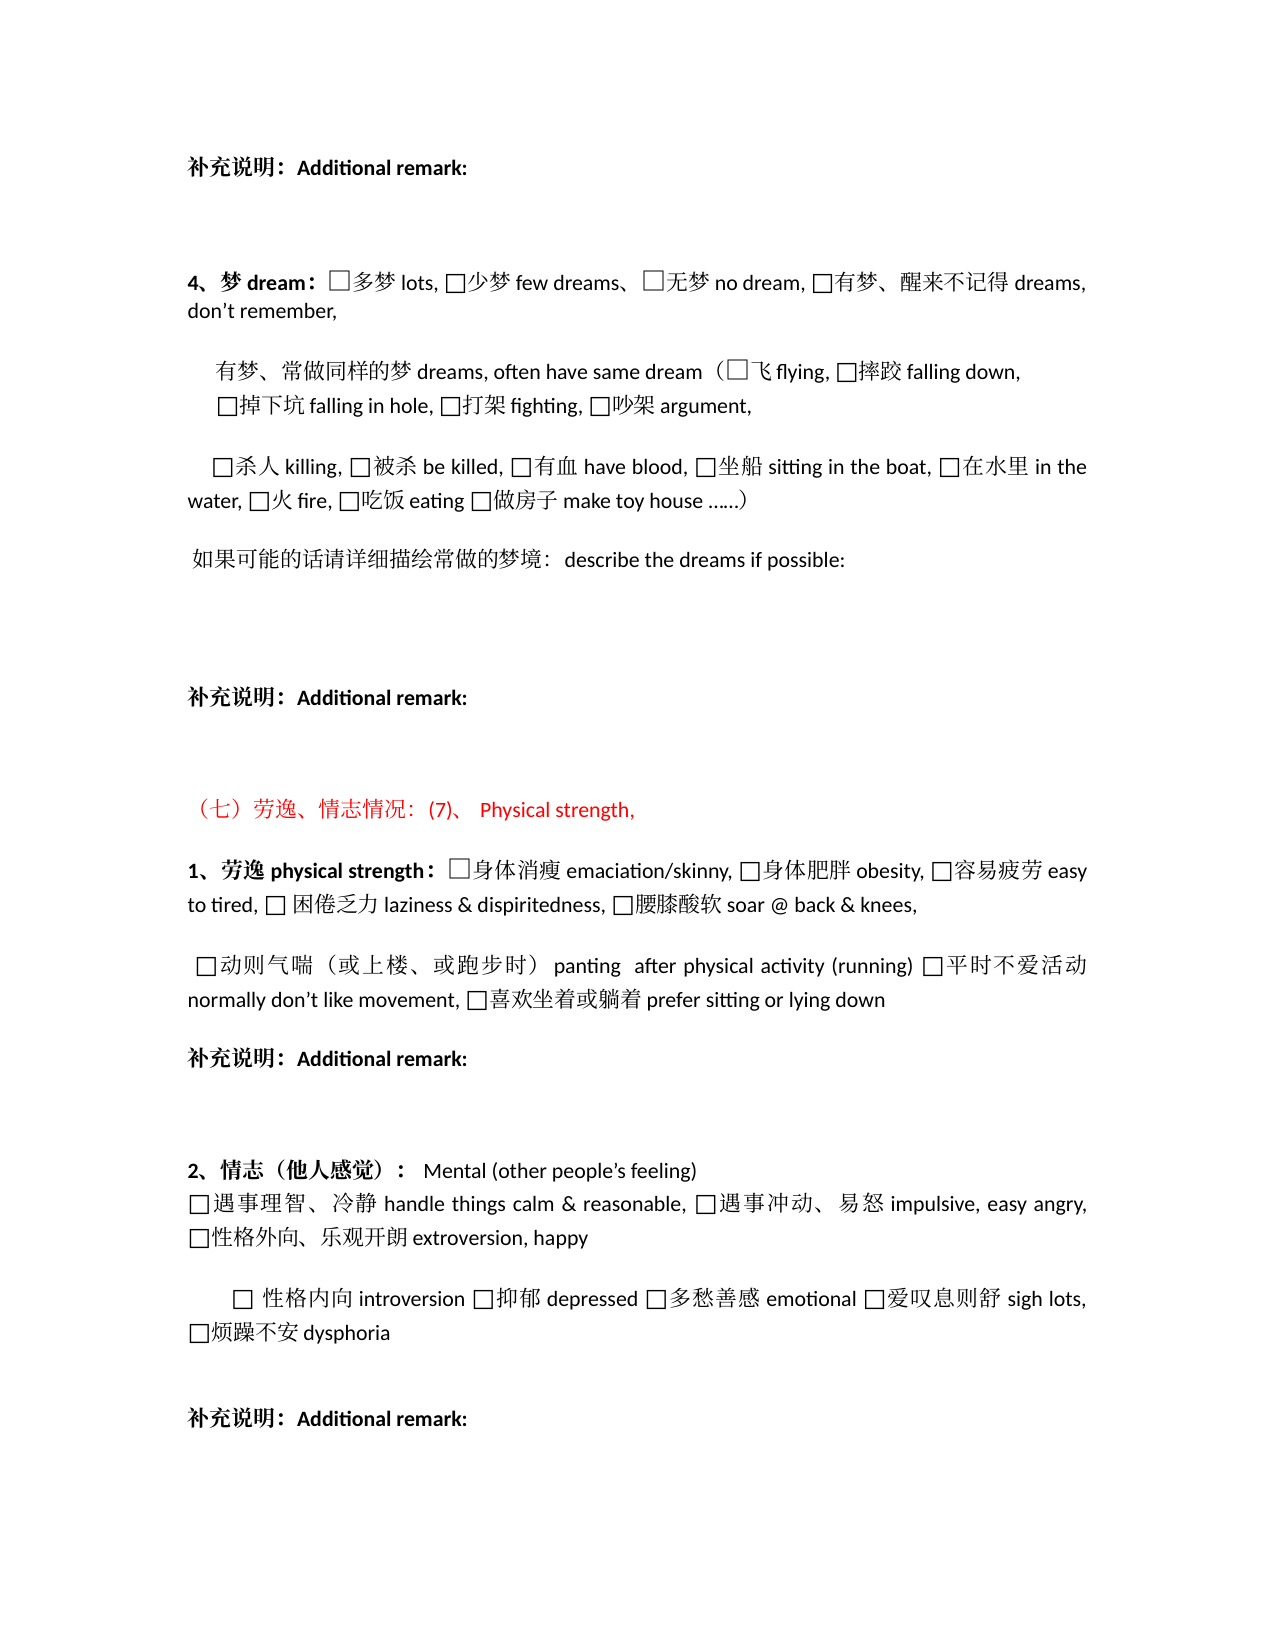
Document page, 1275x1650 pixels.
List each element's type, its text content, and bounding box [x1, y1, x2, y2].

text 补充说明：Additional remark: [187, 1401, 1087, 1432]
text 2、情志（他人感觉）： Mental (other people’s feeling) [187, 1153, 1087, 1184]
text 补充说明：Additional remark: [187, 1042, 1087, 1073]
text 补充说明：Additional remark: [187, 681, 1087, 712]
text 有梦、常做同样的梦dreams, often have same dream（□飞flying, □摔跤falling down, [216, 351, 1087, 387]
text □ 性格内向introversion □抑郁depressed □多愁善感emotional □爱叹息则舒sigh lots, □烦躁不安dysphoria [187, 1279, 1087, 1347]
text 补充说明：Additional remark: [187, 150, 1087, 181]
text （七）劳逸、情志情况：(7)、 Physical strength, [187, 792, 1087, 823]
text □掉下坑falling in hole, □打架fighting, □吵架argument, [216, 387, 1087, 421]
text 1、劳逸physical strength：□身体消瘦emaciation/skinny, □身体肥胖obesity, □容易疲劳easy to tired, □ 困倦乏力laziness & dispiritedness, □腰膝酸软soar @ back & knees, [187, 850, 1087, 920]
text □杀人killing, □被杀be killed, □有血have blood, □坐船sitting in the boat, □在水里in the water, □火fire, □吃饭eating □做房子make toy house ……） [187, 448, 1087, 516]
text □动则气喘（或上楼、或跑步时）panting after physical activity (running) □平时不爱活动normally don’t like movement, □喜欢坐着或躺着prefer sitting or lying down [187, 947, 1087, 1015]
text 4、梦dream：□多梦lots, □少梦few dreams、□无梦no dream, □有梦、醒来不记得dreams, don’t remember, [187, 261, 1087, 324]
text 如果可能的话请详细描绘常做的梦境：describe the dreams if possible: [187, 542, 1087, 574]
text □遇事理智、冷静handle things calm & reasonable, □遇事冲动、易怒impulsive, easy angry, □性格外向、乐观开朗extroversion, happy [187, 1184, 1087, 1253]
